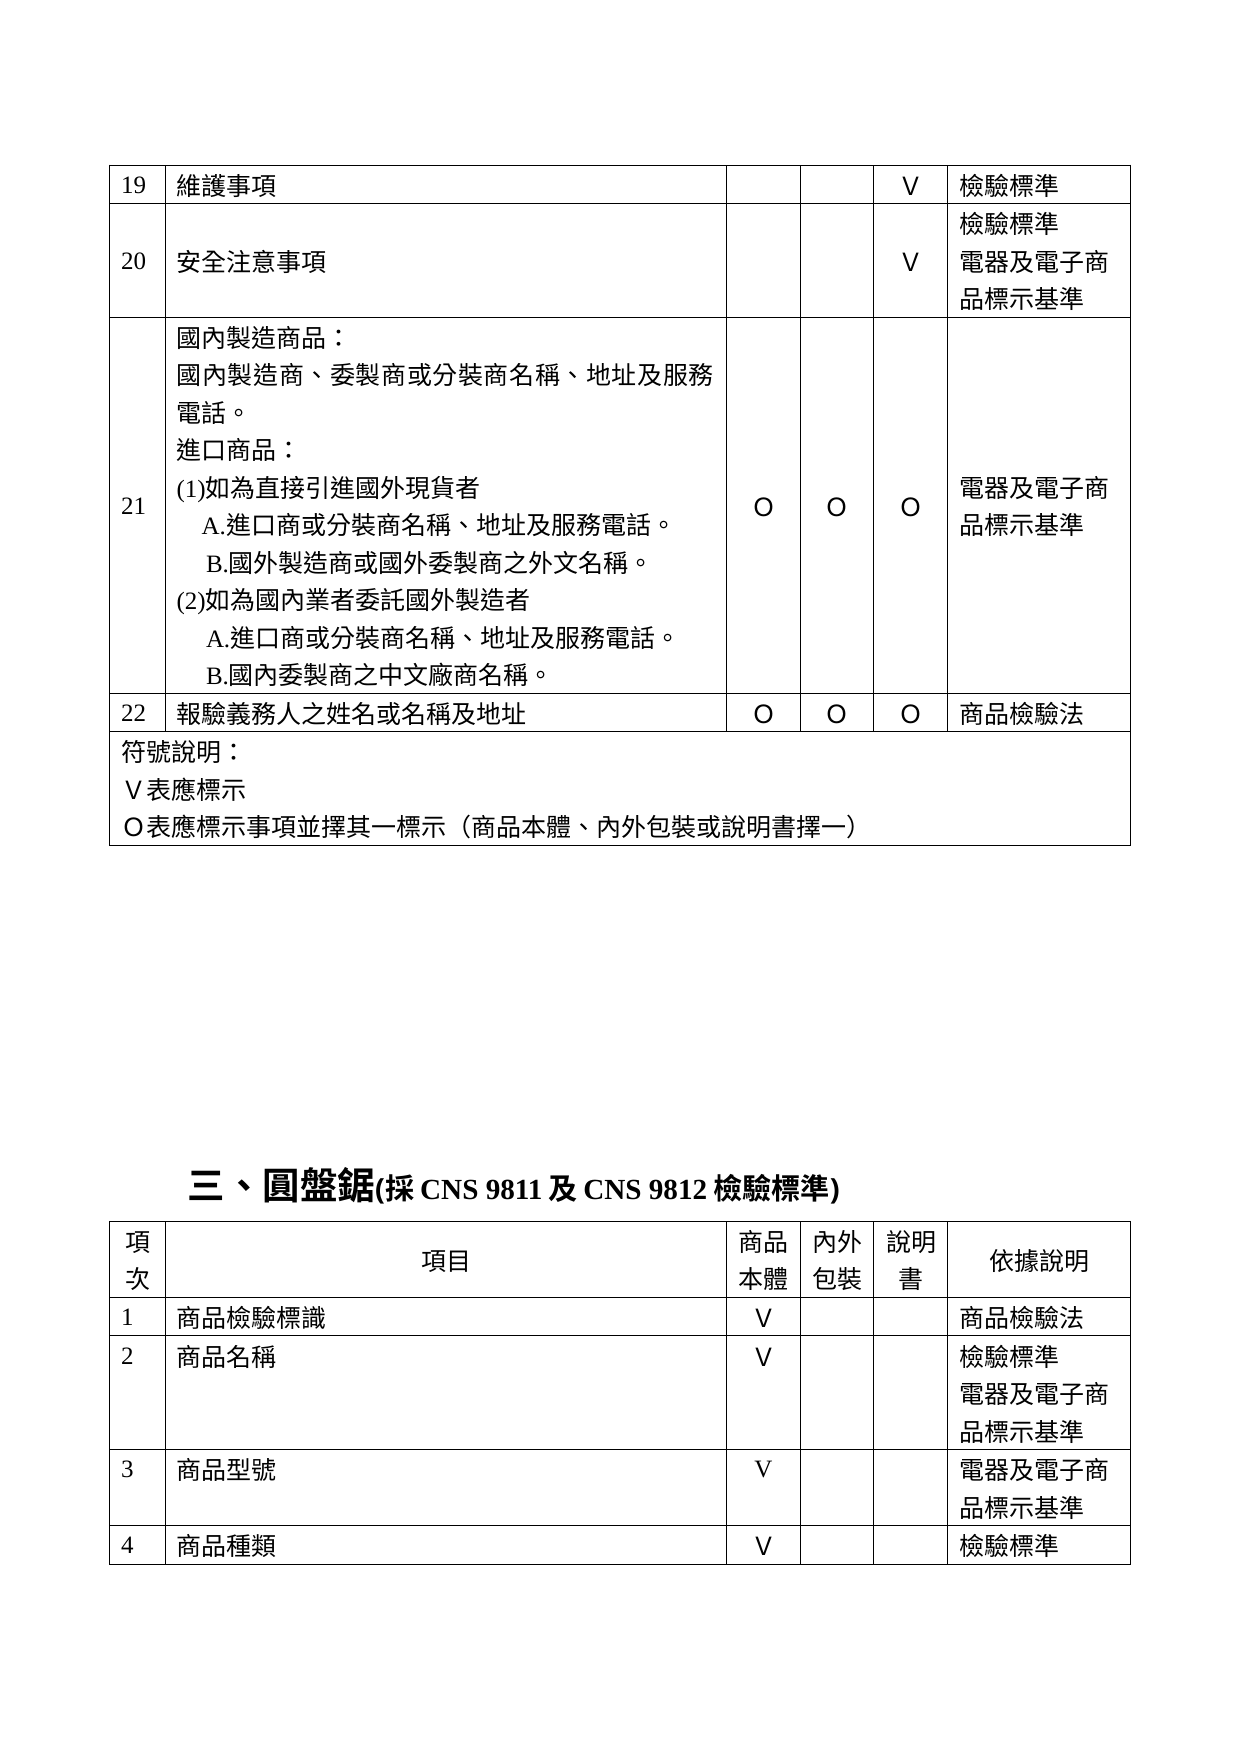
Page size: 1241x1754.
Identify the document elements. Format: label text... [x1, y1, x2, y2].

table_cell [801, 204, 873, 317]
table_cell Ｏ [727, 318, 800, 693]
table_header 內外包裝 [801, 1222, 873, 1297]
table_cell 22 [110, 694, 165, 731]
table_cell 商品檢驗法 [948, 1298, 1130, 1335]
table_cell V [727, 1450, 800, 1525]
table_cell 檢驗標準 [948, 1526, 1130, 1563]
table_cell Ｏ [801, 694, 873, 731]
text 三、圓盤鋸(採CNS 9811及CNS 9812檢驗標準) [187, 1146, 1053, 1221]
table_cell [801, 166, 873, 203]
table_cell 20 [110, 204, 165, 317]
table_cell Ｏ [727, 694, 800, 731]
table_cell 3 [110, 1450, 165, 1525]
table_cell 報驗義務人之姓名或名稱及地址 [166, 694, 726, 731]
table_cell 商品型號 [166, 1450, 726, 1525]
table_header 說明書 [874, 1222, 947, 1297]
table_cell 2 [110, 1336, 165, 1449]
table_cell 檢驗標準 電器及電子商品標示基準 [948, 204, 1130, 317]
table_cell [874, 1526, 947, 1563]
table_cell 電器及電子商品標示基準 [948, 1450, 1130, 1525]
table_header 項次 [110, 1222, 165, 1297]
table_header 商品本體 [727, 1222, 800, 1297]
table_cell [874, 1298, 947, 1335]
table_cell 19 [110, 166, 165, 203]
table_cell Ｖ [727, 1526, 800, 1563]
table_cell 4 [110, 1526, 165, 1563]
table_cell Ｏ [801, 318, 873, 693]
table_cell 符號說明： Ｖ表應標示 Ｏ表應標示事項並擇其一標示（商品本體、內外包裝或說明書擇一） [110, 732, 1130, 845]
table_cell [801, 1450, 873, 1525]
table_cell 商品種類 [166, 1526, 726, 1563]
table_cell Ｖ [874, 204, 947, 317]
table_cell Ｖ [727, 1298, 800, 1335]
table_cell 檢驗標準 [948, 166, 1130, 203]
table_cell [801, 1298, 873, 1335]
table_cell 商品檢驗標識 [166, 1298, 726, 1335]
table_cell 檢驗標準 電器及電子商品標示基準 [948, 1336, 1130, 1449]
table_header 項目 [166, 1222, 726, 1297]
table_header 依據說明 [948, 1222, 1130, 1297]
table_cell 商品檢驗法 [948, 694, 1130, 731]
table_cell Ｏ [874, 318, 947, 693]
table_cell [874, 1336, 947, 1449]
table_cell [727, 204, 800, 317]
table_cell Ｖ [727, 1336, 800, 1449]
table_cell 21 [110, 318, 165, 693]
table_cell 1 [110, 1298, 165, 1335]
table_cell [801, 1336, 873, 1449]
table_cell 安全注意事項 [166, 204, 726, 317]
table_cell 商品名稱 [166, 1336, 726, 1449]
table_cell Ｖ [874, 166, 947, 203]
table_cell 國內製造商品： 國內製造商、委製商或分裝商名稱、地址及服務電話。 進口商品： (1)如為直接引進國外現貨者 A.進口商或分裝商名稱、地址及服務電話。 B.國外製造商或國外委製商之外文名稱。 (2)如為國內業者委託國外製造者 A.進口商或分裝商名稱、地址及服務電話。 B.國內委製商之中文廠商名稱。 [166, 318, 726, 693]
table_cell 維護事項 [166, 166, 726, 203]
table_cell 電器及電子商品標示基準 [948, 318, 1130, 693]
table_cell [727, 166, 800, 203]
table_cell [874, 1450, 947, 1525]
table_cell [801, 1526, 873, 1563]
table_cell Ｏ [874, 694, 947, 731]
